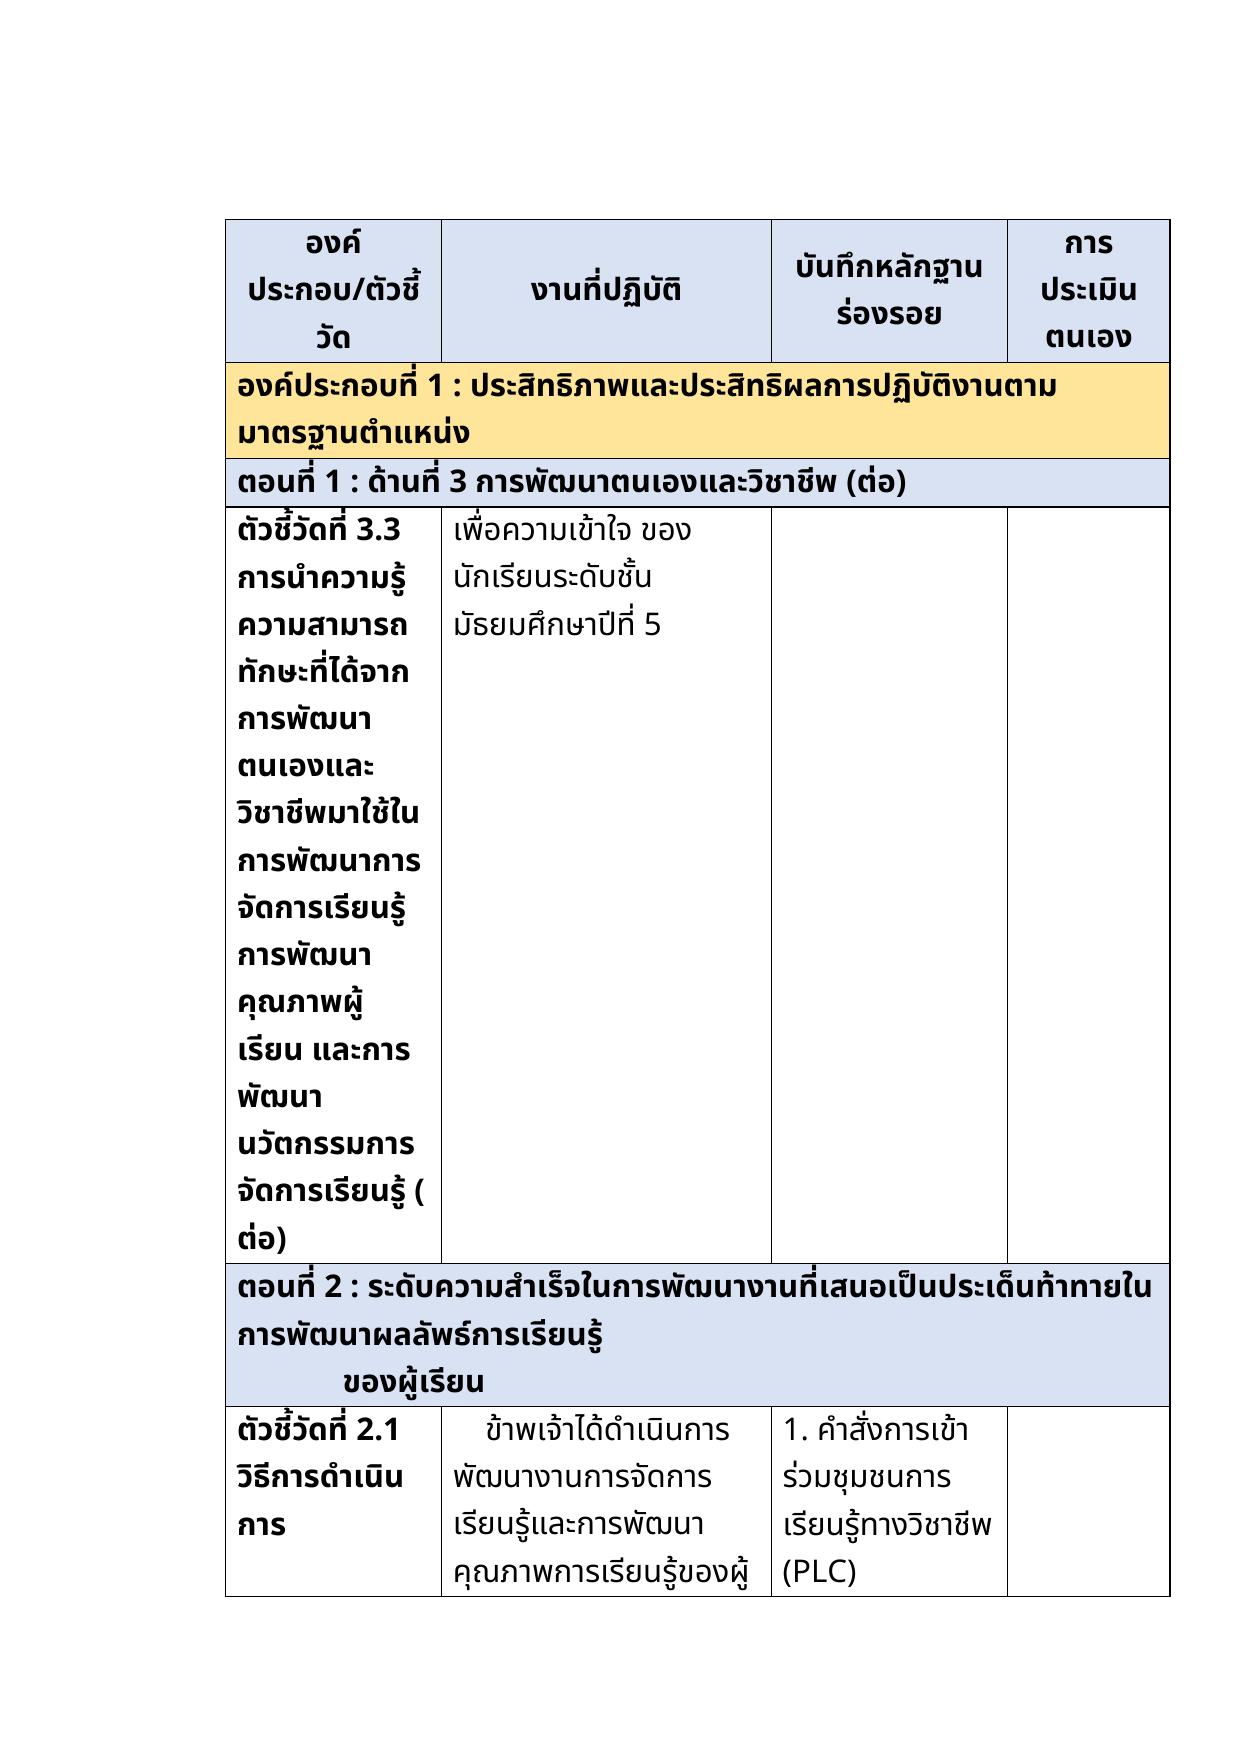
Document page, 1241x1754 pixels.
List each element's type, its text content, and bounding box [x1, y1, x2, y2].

table_header การประเมินตนเอง [1008, 220, 1169, 362]
table_header องค์ประกอบ/ตัวชี้วัด [226, 220, 441, 362]
table_cell [1008, 508, 1169, 1263]
table_cell ตอนที่ 1 : ด้านที่ 3 การพัฒนาตนเองและวิชาชีพ (ต่อ) [226, 459, 1169, 506]
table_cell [226, 1407, 441, 1596]
table_cell องค์ประกอบที่ 1 : ประสิทธิภาพและประสิทธิผลการปฏิบัติงานตามมาตรฐานตำแหน่ง [226, 363, 1169, 458]
table_cell เพื่อความเข้าใจ ของนักเรียนระดับชั้นมัธยมศึกษาปีที่ 5 [442, 508, 771, 1263]
table_cell [1008, 1407, 1169, 1596]
table_header บันทึกหลักฐานร่องรอย [772, 220, 1007, 362]
table_cell [772, 508, 1007, 1263]
table_cell ตัวชี้วัดที่ 3.3 การนำความรู้ ความสามารถทักษะที่ได้จากการพัฒนาตนเองและวิชาชีพมาใช้ในการพัฒนาการจัดการเรียนรู้ การพัฒนาคุณภาพผู้เรียน และการพัฒนานวัตกรรมการจัดการเรียนรู้ (ต่อ) [226, 508, 441, 1263]
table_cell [442, 1407, 771, 1596]
table_header งานที่ปฏิบัติ [442, 220, 771, 362]
table_cell ตอนที่ 2 : ระดับความสำเร็จในการพัฒนางานที่เสนอเป็นประเด็นท้าทายในการพัฒนาผลลัพธ์การเรียนรู้ ของผู้เรียน [226, 1264, 1169, 1406]
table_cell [772, 1407, 1007, 1596]
